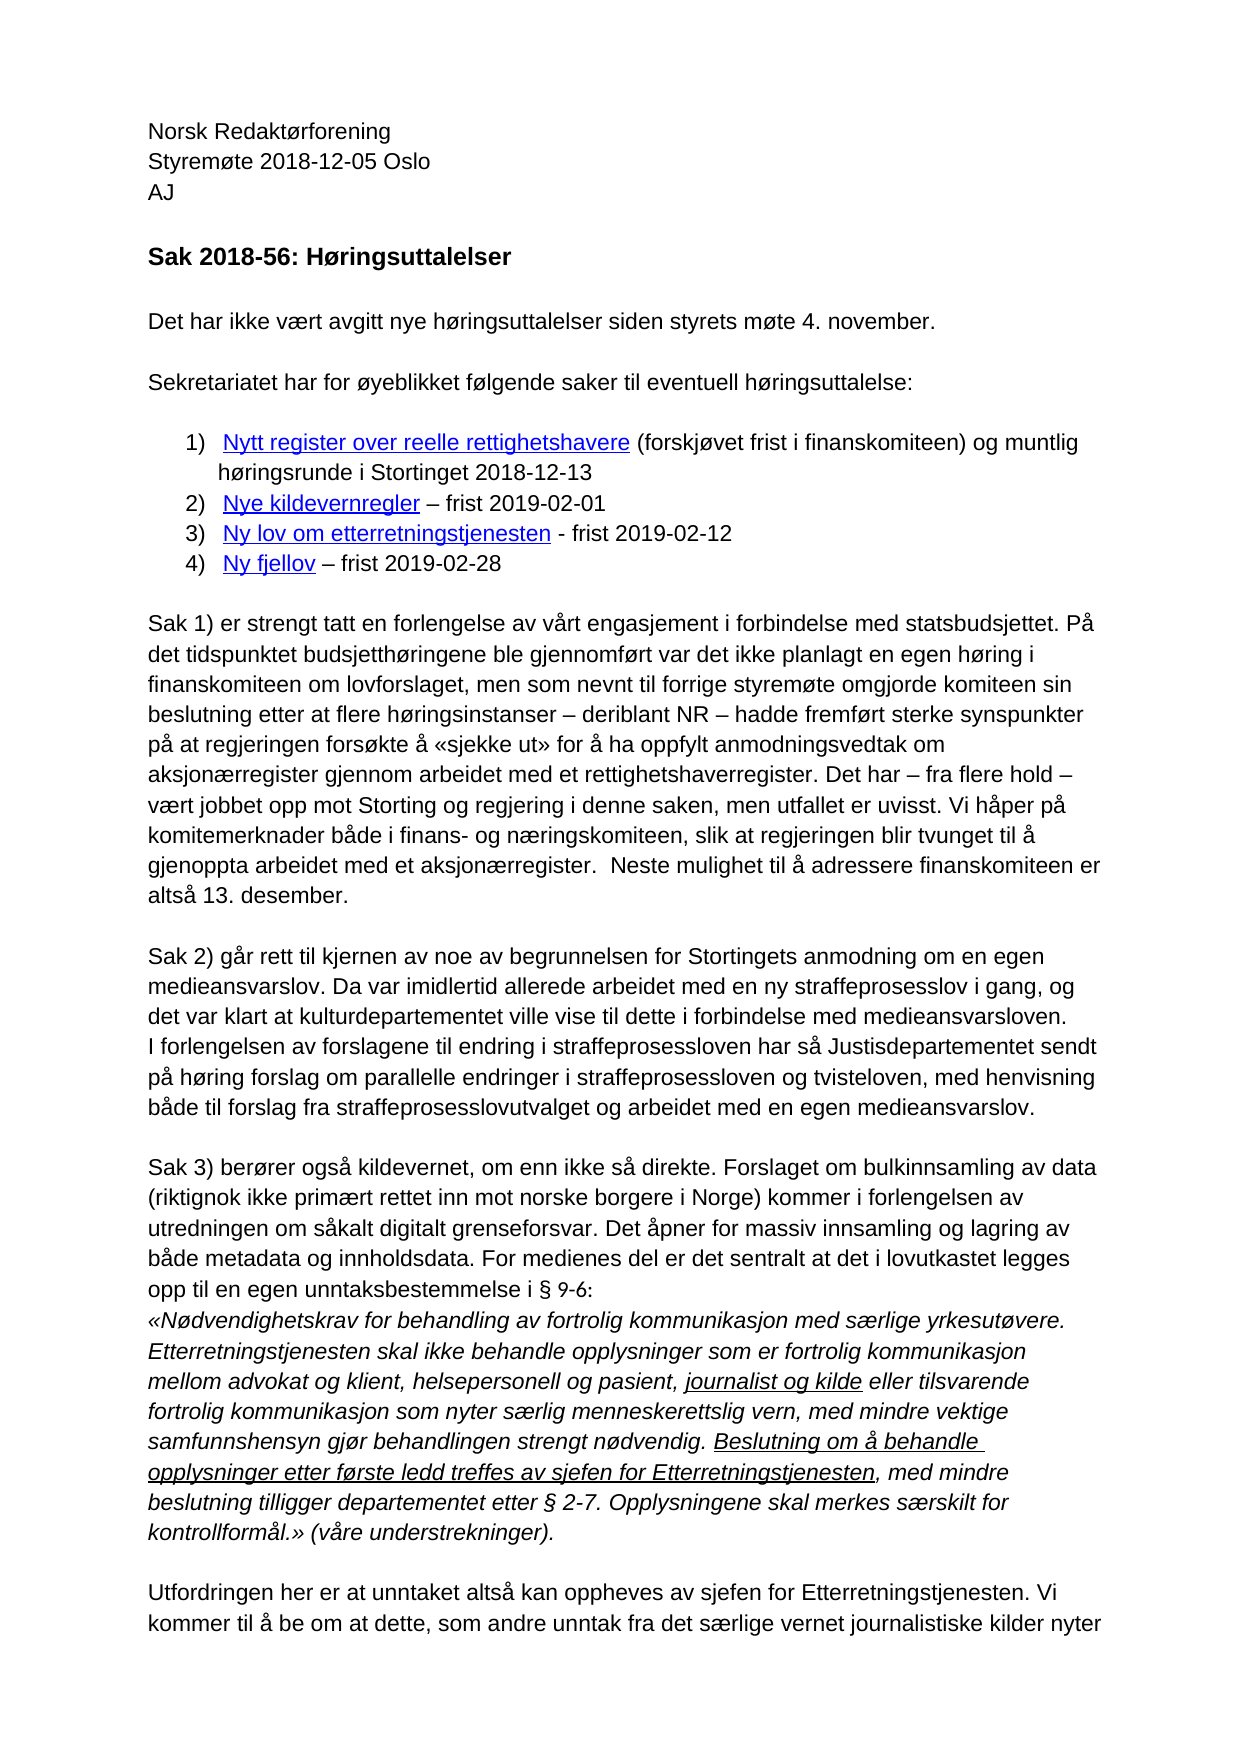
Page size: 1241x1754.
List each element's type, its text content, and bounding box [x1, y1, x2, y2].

list Nytt register over reelle rettighetshavere (forskjøvet frist i finanskomiteen) og muntlig [185, 429, 1104, 455]
text Norsk Redaktørforening [148, 118, 1104, 144]
text Sekretariatet har for øyeblikket følgende saker til eventuell høringsuttalelse: [148, 369, 1104, 395]
list Ny lov om etterretningstjenesten - frist 2019-02-12 [185, 520, 1104, 546]
list Ny fjellov – frist 2019-02-28 [185, 550, 1104, 576]
text AJ [148, 178, 1104, 205]
text «Nødvendighetskrav for behandling av fortrolig kommunikasjon med særlige yrkesutøvere. Etterretningstjenesten skal ikke behandle opplysninger som er fortrolig kommunikasjon mellom advokat og klient, helsepersonell og pasient, journalist og kilde eller tilsvarende fortrolig kommunikasjon som nyter særlig menneskerettslig vern, med mindre vektige samfunnshensyn gjør behandlingen strengt nødvendig. Beslutning om å behandle opplysninger etter første ledd treffes av sjefen for Etterretningstjenesten, med mindre beslutning tilligger departementet etter § 2-7. Opplysningene skal merkes særskilt for kontrollformål.» (våre understrekninger). [148, 1307, 1104, 1545]
list Nye kildevernregler – frist 2019-02-01 [185, 489, 1104, 516]
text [148, 1579, 1104, 1636]
text I forlengelsen av forslagene til endring i straffeprosessloven har så Justisdepartementet sendt på høring forslag om parallelle endringer i straffeprosessloven og tvisteloven, med henvisning både til forslag fra straffeprosesslovutvalget og arbeidet med en egen medieansvarslov. [148, 1033, 1104, 1120]
text Sak 1) er strengt tatt en forlengelse av vårt engasjement i forbindelse med statsbudsjettet. På det tidspunktet budsjetthøringene ble gjennomført var det ikke planlagt en egen høring i finanskomiteen om lovforslaget, men som nevnt til forrige styremøte omgjorde komiteen sin beslutning etter at flere høringsinstanser – deriblant NR – hadde fremført sterke synspunkter på at regjeringen forsøkte å «sjekke ut» for å ha oppfylt anmodningsvedtak om aksjonærregister gjennom arbeidet med et rettighetshaverregister. Det har – fra flere hold – vært jobbet opp mot Storting og regjering i denne saken, men utfallet er uvisst. Vi håper på komitemerknader både i finans- og næringskomiteen, slik at regjeringen blir tvunget til å gjenoppta arbeidet med et aksjonærregister. Neste mulighet til å adressere finanskomiteen er altså 13. desember. [148, 610, 1104, 908]
text Sak 2018-56: Høringsuttalelser [148, 242, 1104, 271]
text Styremøte 2018-12-05 Oslo [148, 148, 1104, 175]
text Det har ikke vært avgitt nye høringsuttalelser siden styrets møte 4. november. [148, 308, 1104, 334]
text Sak 2) går rett til kjernen av noe av begrunnelsen for Stortingets anmodning om en egen medieansvarslov. Da var imidlertid allerede arbeidet med en ny straffeprosesslov i gang, og det var klart at kulturdepartementet ville vise til dette i forbindelse med medieansvarsloven. [148, 943, 1104, 1029]
text Sak 3) berører også kildevernet, om enn ikke så direkte. Forslaget om bulkinnsamling av data (riktignok ikke primært rettet inn mot norske borgere i Norge) kommer i forlengelsen av utredningen om såkalt digitalt grenseforsvar. Det åpner for massiv innsamling og lagring av både metadata og innholdsdata. For medienes del er det sentralt at det i lovutkastet legges opp til en egen unntaksbestemmelse i § 9-6: [148, 1154, 1104, 1303]
text høringsrunde i Stortinget 2018-12-13 [148, 459, 1104, 486]
